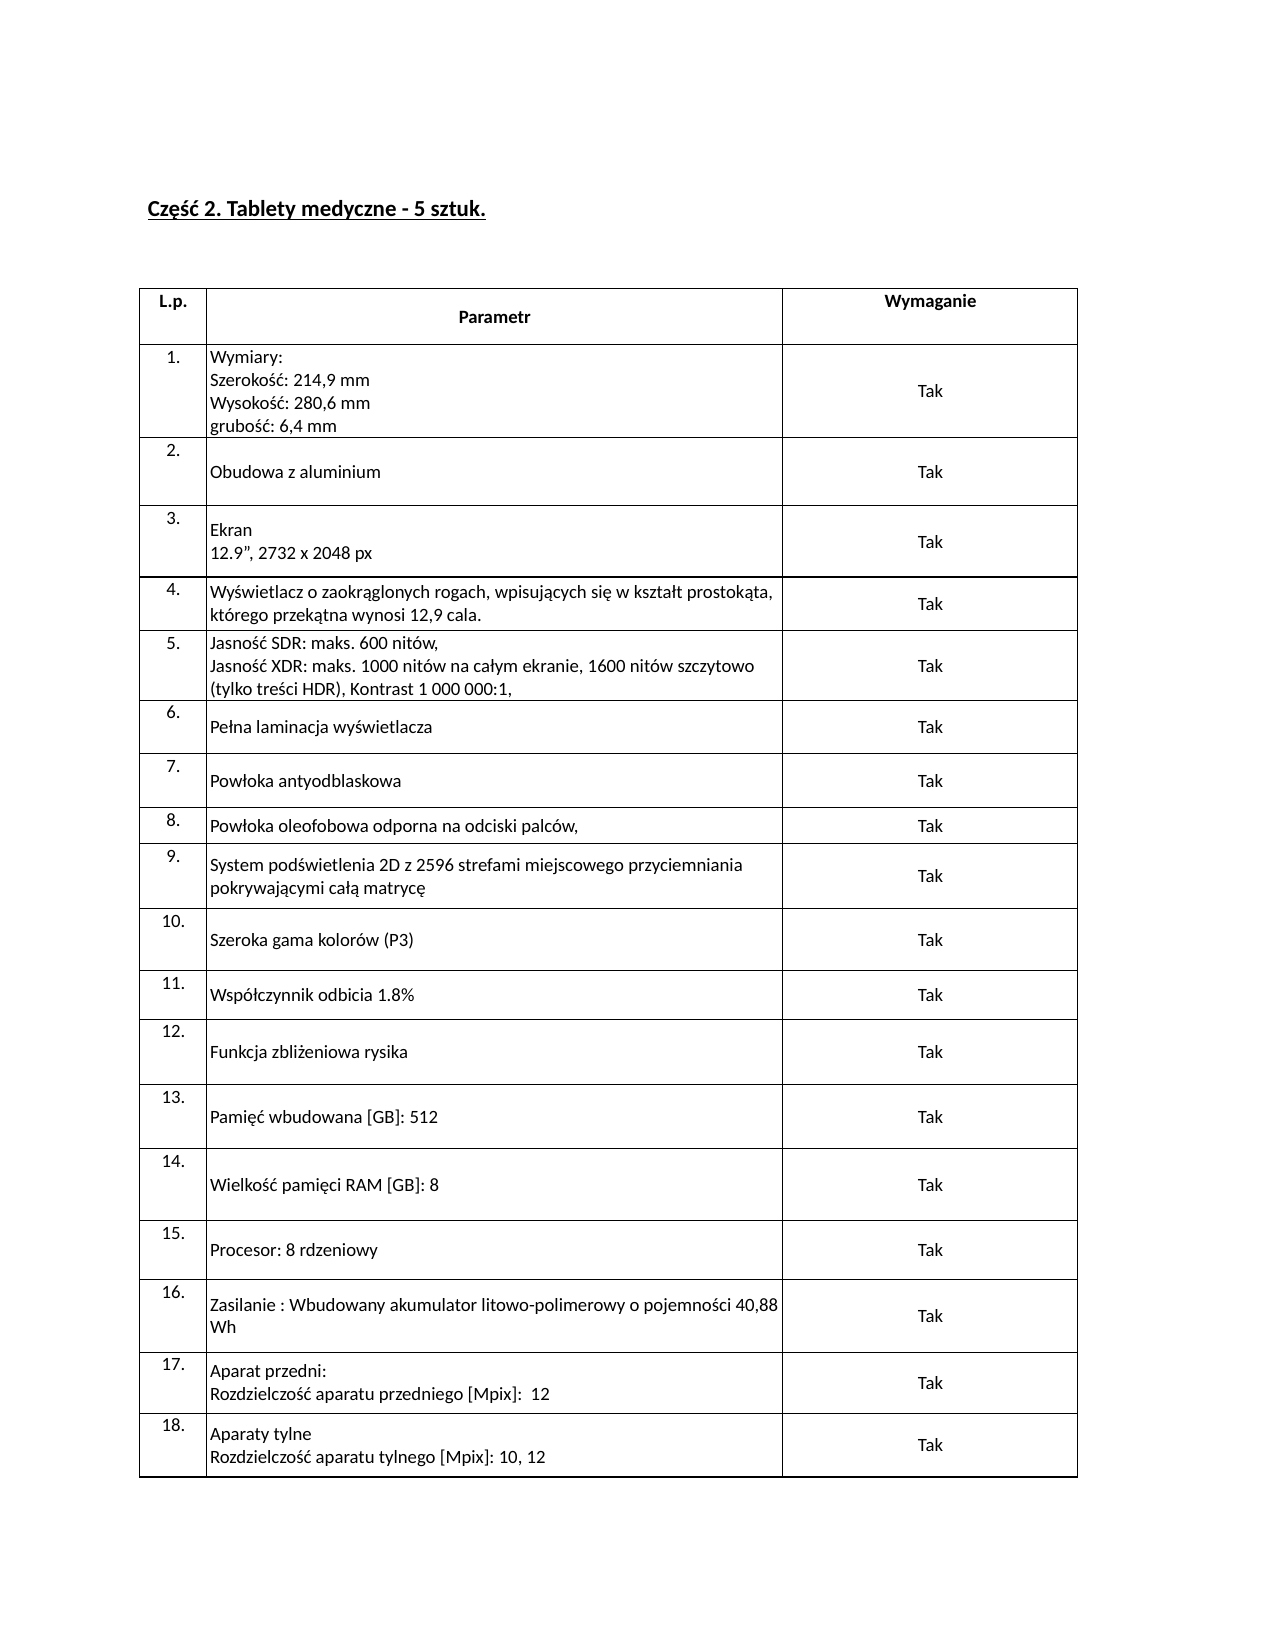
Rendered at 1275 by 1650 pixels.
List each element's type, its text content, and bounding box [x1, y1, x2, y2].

table_cell Tak [783, 844, 1077, 908]
table_cell Wymiary: Szerokość: 214,9 mm Wysokość: 280,6 mm grubość: 6,4 mm [207, 345, 782, 437]
table_cell Tak [783, 438, 1077, 505]
table_cell Tak [783, 701, 1077, 753]
table_cell Funkcja zbliżeniowa rysika [207, 1020, 782, 1084]
table_cell Tak [783, 808, 1077, 843]
table_cell 7. [140, 754, 206, 807]
table_cell Aparaty tylne Rozdzielczość aparatu tylnego [Mpix]: 10, 12 [207, 1414, 782, 1476]
table_cell Tak [783, 1414, 1077, 1476]
table_cell Tak [783, 1020, 1077, 1084]
table_cell Tak [783, 578, 1077, 630]
table_cell 6. [140, 701, 206, 753]
table_cell Ekran 12.9”, 2732 x 2048 px [207, 506, 782, 576]
table_header Wymaganie [783, 289, 1077, 344]
table_cell Tak [783, 1221, 1077, 1279]
table_cell Wyświetlacz o zaokrąglonych rogach, wpisujących się w kształt prostokąta, którego przekątna wynosi 12,9 cala. [207, 578, 782, 630]
table_cell 18. [140, 1414, 206, 1476]
table_cell 9. [140, 844, 206, 908]
table_cell 5. [140, 631, 206, 700]
table_cell 12. [140, 1020, 206, 1084]
table_cell Pełna laminacja wyświetlacza [207, 701, 782, 753]
table_cell 3. [140, 506, 206, 576]
table_cell 16. [140, 1280, 206, 1352]
table_cell Aparat przedni: Rozdzielczość aparatu przedniego [Mpix]: 12 [207, 1353, 782, 1412]
table_cell 2. [140, 438, 206, 505]
table_cell Obudowa z aluminium [207, 438, 782, 505]
table_cell Wielkość pamięci RAM [GB]: 8 [207, 1149, 782, 1220]
table_cell Jasność SDR: maks. 600 nitów, Jasność XDR: maks. 1000 nitów na całym ekranie, 1600 nitów szczytowo (tylko treści HDR), Kontrast 1 000 000:1, [207, 631, 782, 700]
table_cell 14. [140, 1149, 206, 1220]
table_cell Zasilanie : Wbudowany akumulator litowo-polimerowy o pojemności 40,88 Wh [207, 1280, 782, 1352]
table_cell 13. [140, 1085, 206, 1148]
table_cell Tak [783, 909, 1077, 970]
table_cell Tak [783, 754, 1077, 807]
table_cell Powłoka oleofobowa odporna na odciski palców, [207, 808, 782, 843]
text Część 2. Tablety medyczne - 5 sztuk. [148, 194, 1127, 222]
table_cell 8. [140, 808, 206, 843]
table_cell Powłoka antyodblaskowa [207, 754, 782, 807]
table_cell 1. [140, 345, 206, 437]
table_cell Tak [783, 1149, 1077, 1220]
table_cell 15. [140, 1221, 206, 1279]
table_cell Tak [783, 631, 1077, 700]
table_cell Tak [783, 1280, 1077, 1352]
table_cell 10. [140, 909, 206, 970]
table_cell Tak [783, 1085, 1077, 1148]
table_cell Tak [783, 345, 1077, 437]
table_header L.p. [140, 289, 206, 344]
table_cell Tak [783, 971, 1077, 1018]
table_cell 4. [140, 578, 206, 630]
table_cell Współczynnik odbicia 1.8% [207, 971, 782, 1018]
table_cell Procesor: 8 rdzeniowy [207, 1221, 782, 1279]
table_cell Szeroka gama kolorów (P3) [207, 909, 782, 970]
table_cell 17. [140, 1353, 206, 1412]
table_header Parametr [207, 289, 782, 344]
table_cell Tak [783, 1353, 1077, 1412]
table_cell Pamięć wbudowana [GB]: 512 [207, 1085, 782, 1148]
table_cell 11. [140, 971, 206, 1018]
table_cell System podświetlenia 2D z 2596 strefami miejscowego przyciemniania pokrywającymi całą matrycę [207, 844, 782, 908]
table_cell Tak [783, 506, 1077, 576]
